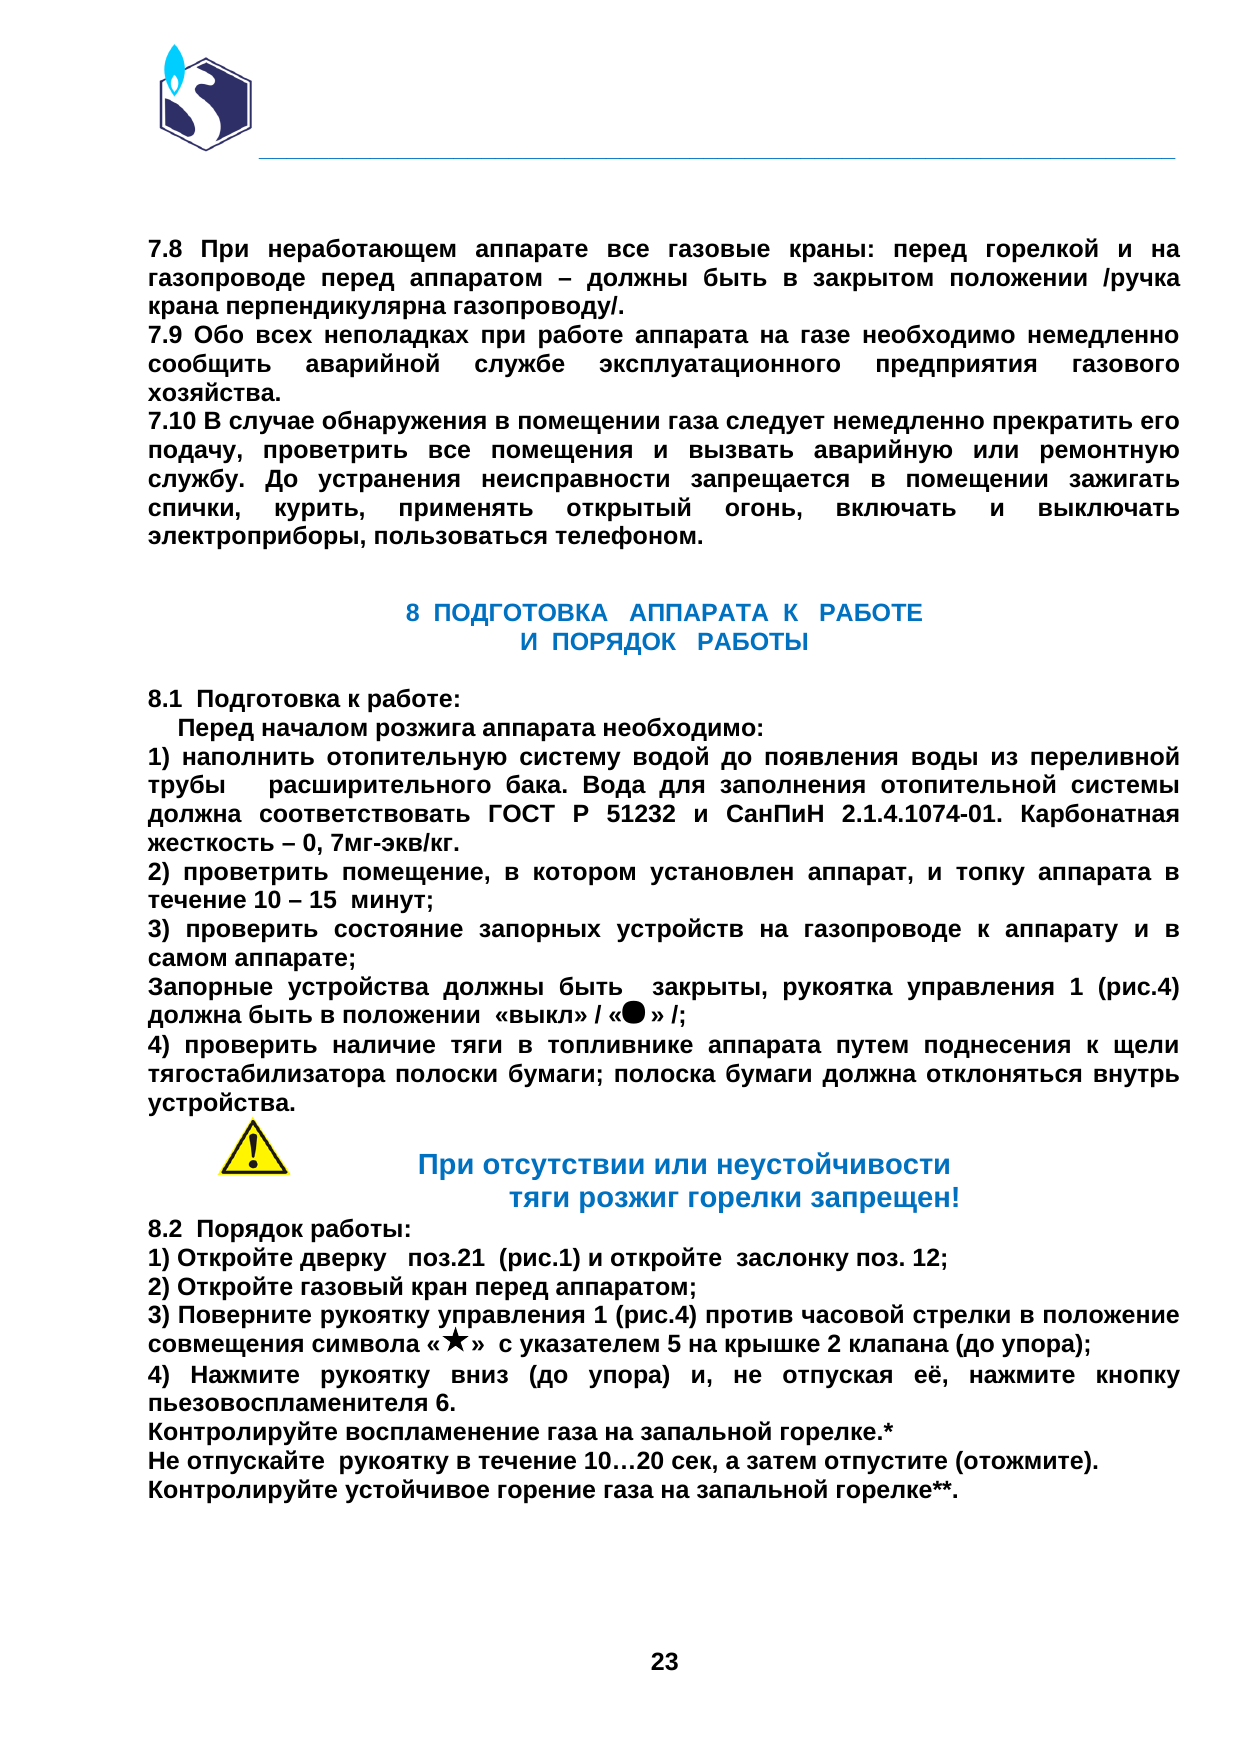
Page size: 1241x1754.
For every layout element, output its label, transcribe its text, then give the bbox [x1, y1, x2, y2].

text 4) Нажмите рукоятку вниз (до упора) и, не отпуская её, нажмите кнопку пьезовоспламенителя 6. [148, 1360, 1181, 1417]
text 8.1 Подготовка к работе: [148, 684, 1181, 713]
text Запорные устройства должны быть закрыты, рукоятка управления 1 (рис.4) должна быть в положении «выкл» / «» /; [148, 972, 1181, 1030]
text 23 [148, 1647, 1181, 1676]
picture [171, 76, 178, 90]
text 1) наполнить отопительную систему водой до появления воды из переливной трубы расширительного бака. Вода для заполнения отопительной системы должна соответствовать ГОСТ Р 51232 и СанПиН 2.1.4.1074-01. Карбонатная жесткость – 0, 7мг-экв/кг. [148, 742, 1181, 857]
text 1) Откройте дверку поз.21 (рис.1) и откройте заслонку поз. 12; [148, 1243, 1181, 1272]
text __________________________________________________________________ [148, 44, 1181, 162]
text 8 ПОДГОТОВКА АППАРАТА К РАБОТЕ [148, 598, 1181, 627]
text 3) проверить состояние запорных устройств на газопроводе к аппарату и в самом аппарате; [148, 914, 1181, 972]
text тяги розжиг горелки запрещен! [148, 1181, 1181, 1214]
text Не отпускайте рукоятку в течение 10…20 сек, а затем отпустите (отожмите). [148, 1446, 1181, 1475]
picture [147, 44, 259, 157]
text И ПОРЯДОК РАБОТЫ [148, 627, 1181, 656]
text 4) проверить наличие тяги в топливнике аппарата путем поднесения к щели тягостабилизатора полоски бумаги; полоска бумаги должна отклоняться внутрь устройства. [148, 1030, 1181, 1117]
text 2) проветрить помещение, в котором установлен аппарат, и топку аппарата в течение 10 – 15 минут; [148, 857, 1181, 914]
text 7.10 В случае обнаружения в помещении газа следует немедленно прекратить его подачу, проветрить все помещения и вызвать аварийную или ремонтную службу. До устранения неисправности запрещается в помещении зажигать спички, курить, применять открытый огонь, включать и выключать электроприборы, пользоваться телефоном. [148, 406, 1181, 550]
text Контролируйте устойчивое горение газа на запальной горелке**. [148, 1475, 1181, 1503]
text Контролируйте воспламенение газа на запальной горелке.* [148, 1417, 1181, 1446]
text 7.9 Обо всех неполадках при работе аппарата на газе необходимо немедленно сообщить аварийной службе эксплуатационного предприятия газового хозяйства. [148, 320, 1181, 406]
text 7.8 При неработающем аппарате все газовые краны: перед горелкой и на газопроводе перед аппаратом – должны быть в закрытом положении /ручка крана перпендикулярна газопроводу/. [148, 234, 1181, 320]
text 2) Откройте газовый кран перед аппаратом; [148, 1272, 1181, 1300]
text При отсутствии или неустойчивости [148, 1117, 1181, 1181]
text Перед началом розжига аппарата необходимо: [148, 713, 1181, 742]
text 8.2 Порядок работы: [148, 1214, 1181, 1243]
text 3) Поверните рукоятку управления 1 (рис.4) против часовой стрелки в положение совмещения символа «» с указателем 5 на крышке 2 клапана (до упора); [148, 1300, 1181, 1360]
